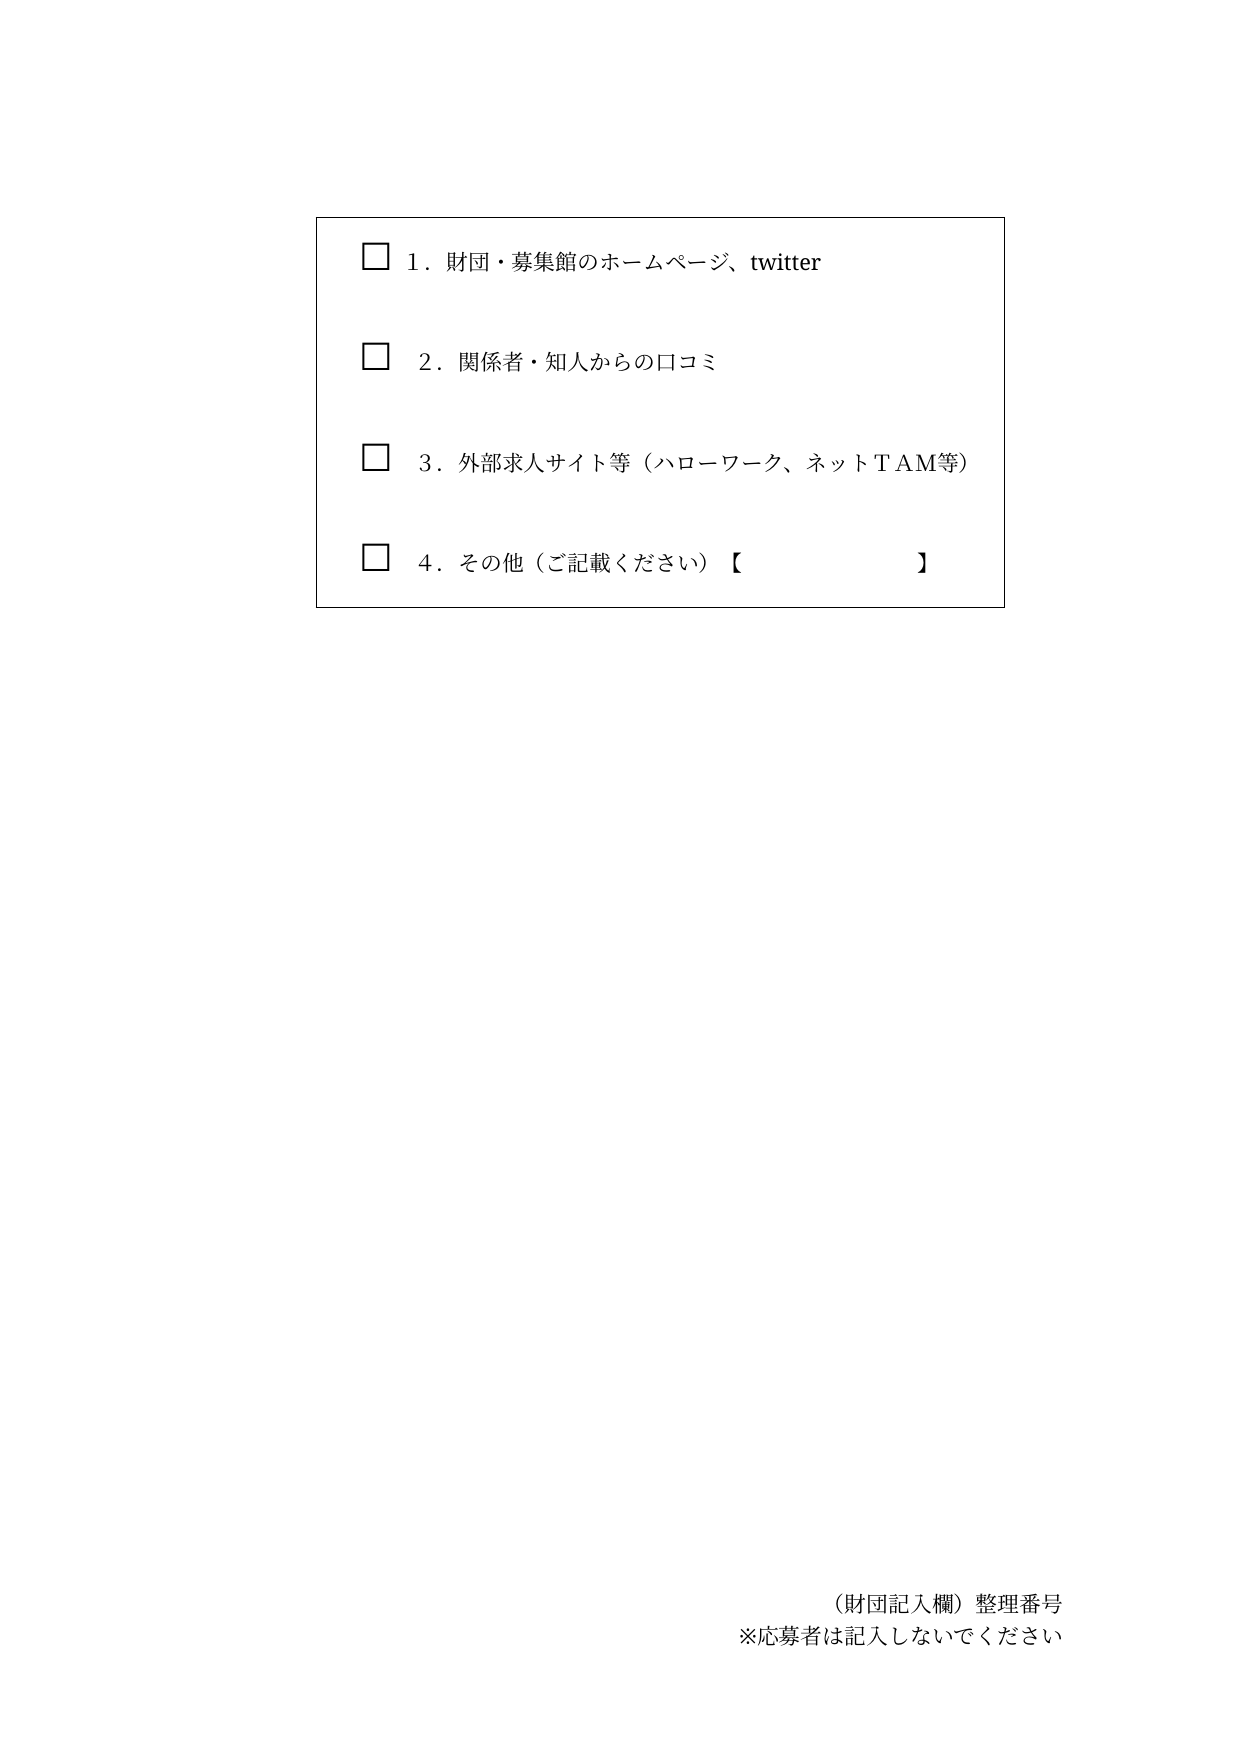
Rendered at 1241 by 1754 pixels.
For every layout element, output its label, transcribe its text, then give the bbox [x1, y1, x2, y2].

table_header １．財団・募集館のホームページ、twitter ２．関係者・知人からの口コミ ３．外部求人サイト等（ハローワーク、ネットＴＡＭ等） ４．その他（ご記載ください）【 】 [317, 218, 1004, 607]
